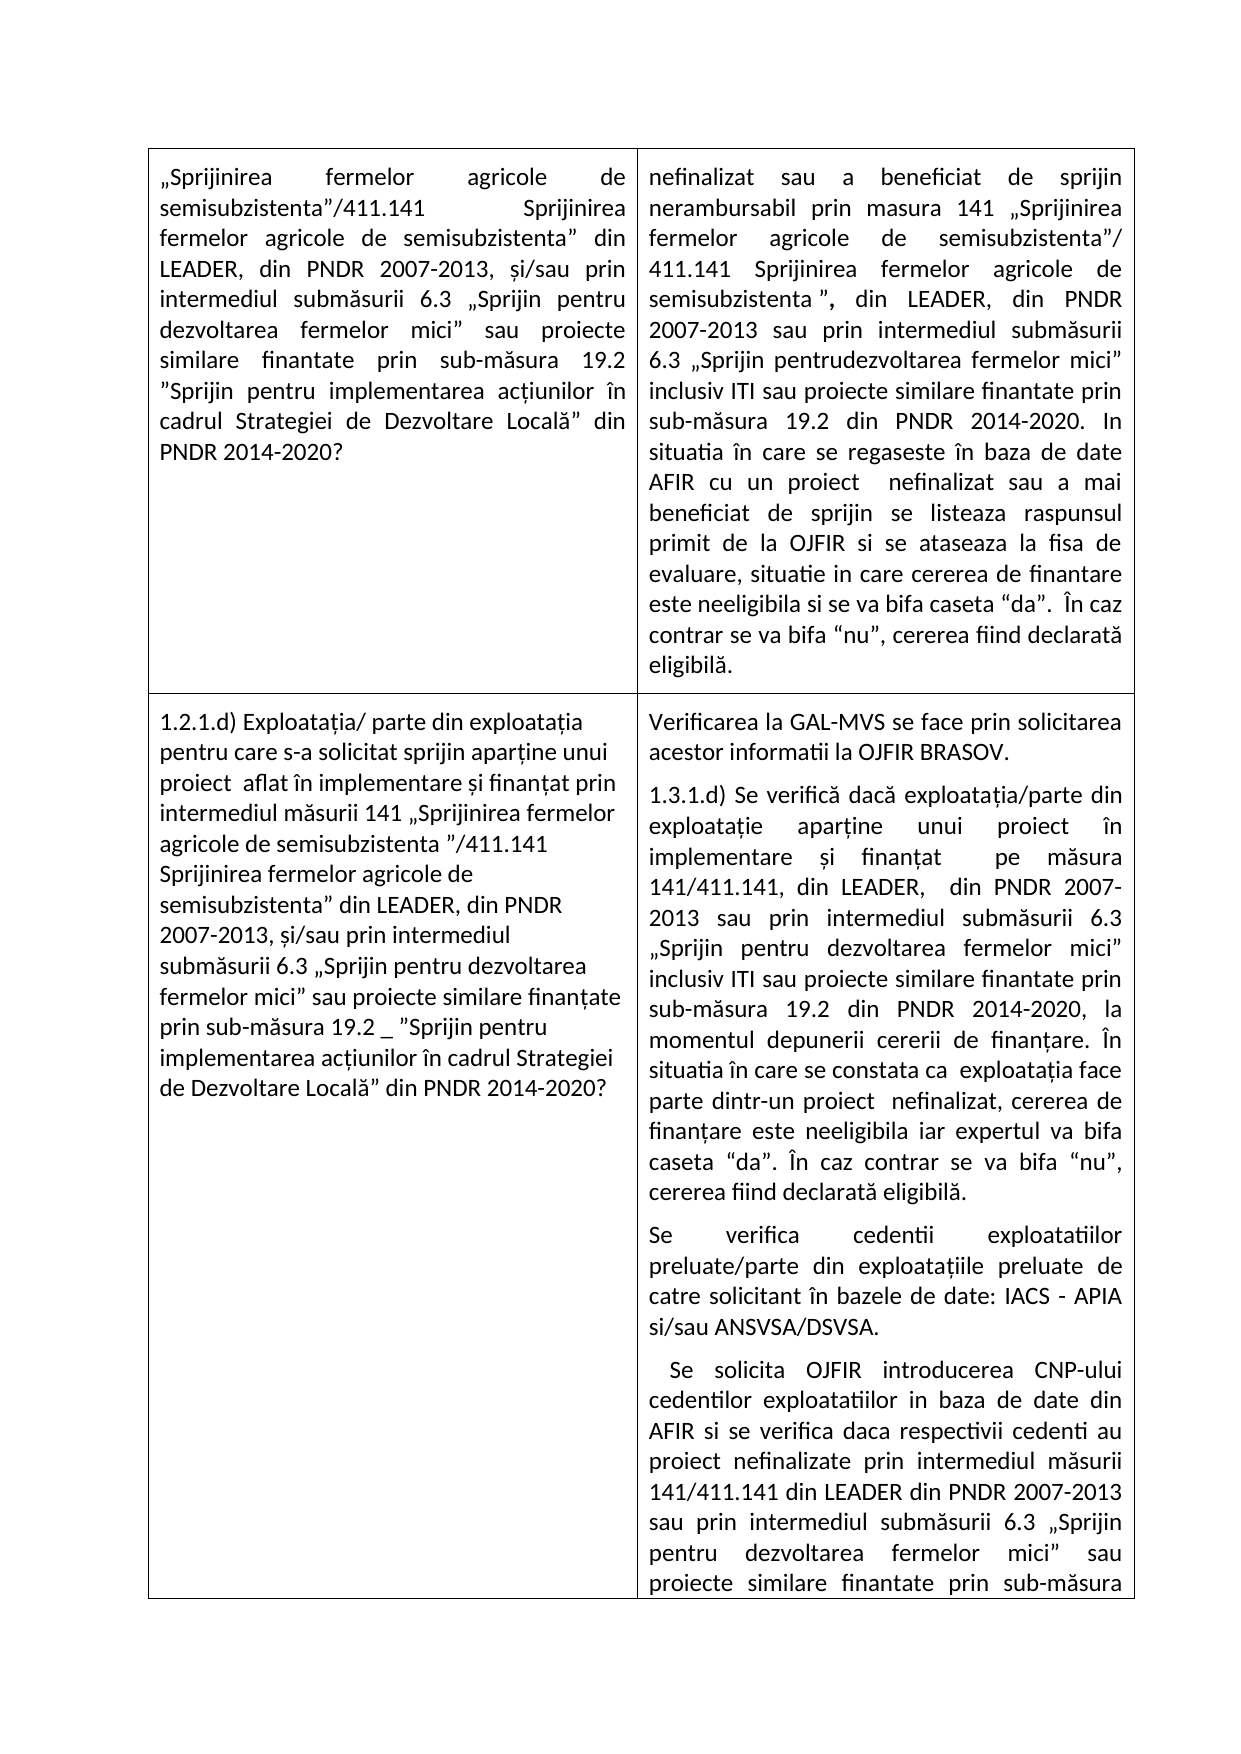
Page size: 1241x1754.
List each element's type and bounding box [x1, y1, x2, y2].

table_cell [149, 149, 637, 692]
table_cell [638, 694, 1134, 1598]
table_cell [149, 694, 637, 1598]
table_cell [638, 149, 1134, 692]
